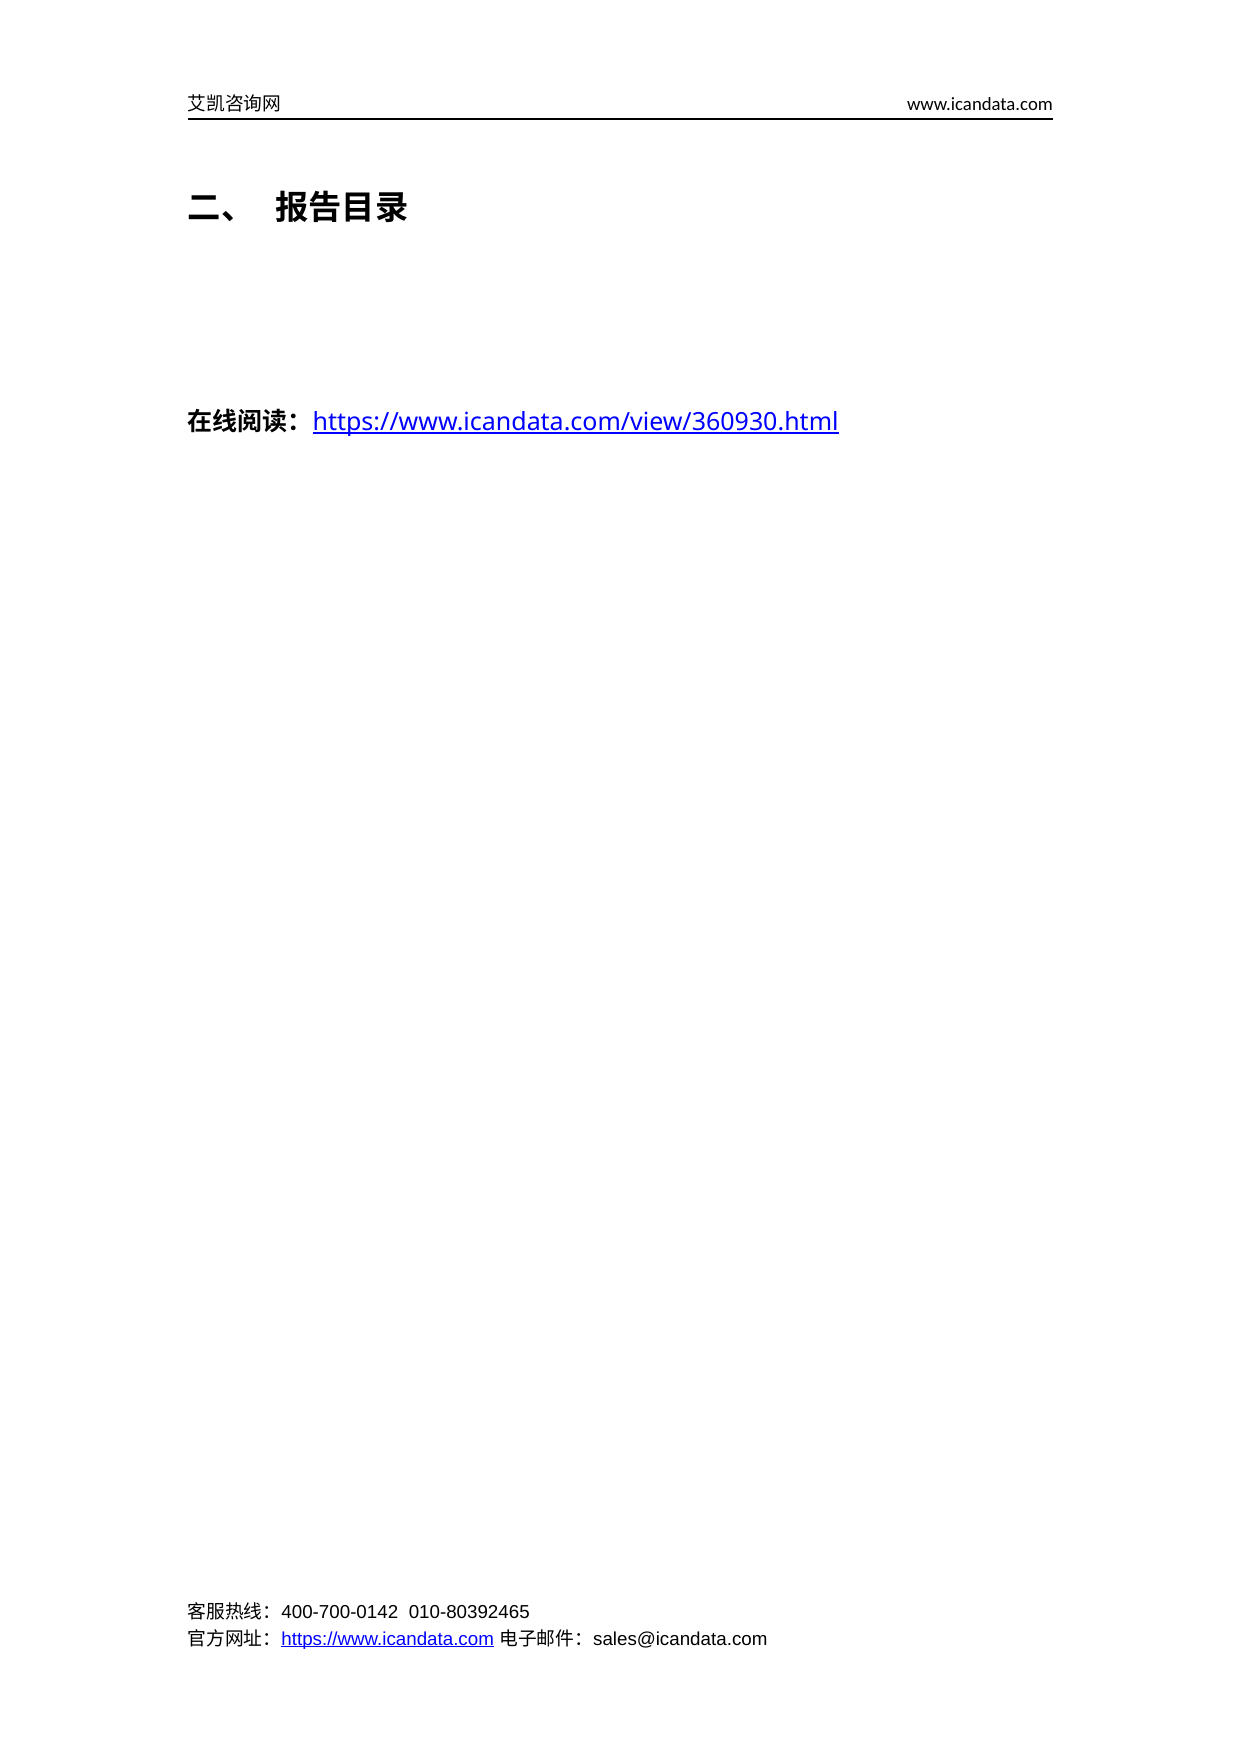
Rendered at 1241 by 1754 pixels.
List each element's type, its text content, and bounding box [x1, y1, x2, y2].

subtitle 报告目录 [187, 172, 1053, 237]
text 在线阅读：https://www.icandata.com/view/360930.html [187, 387, 1053, 452]
